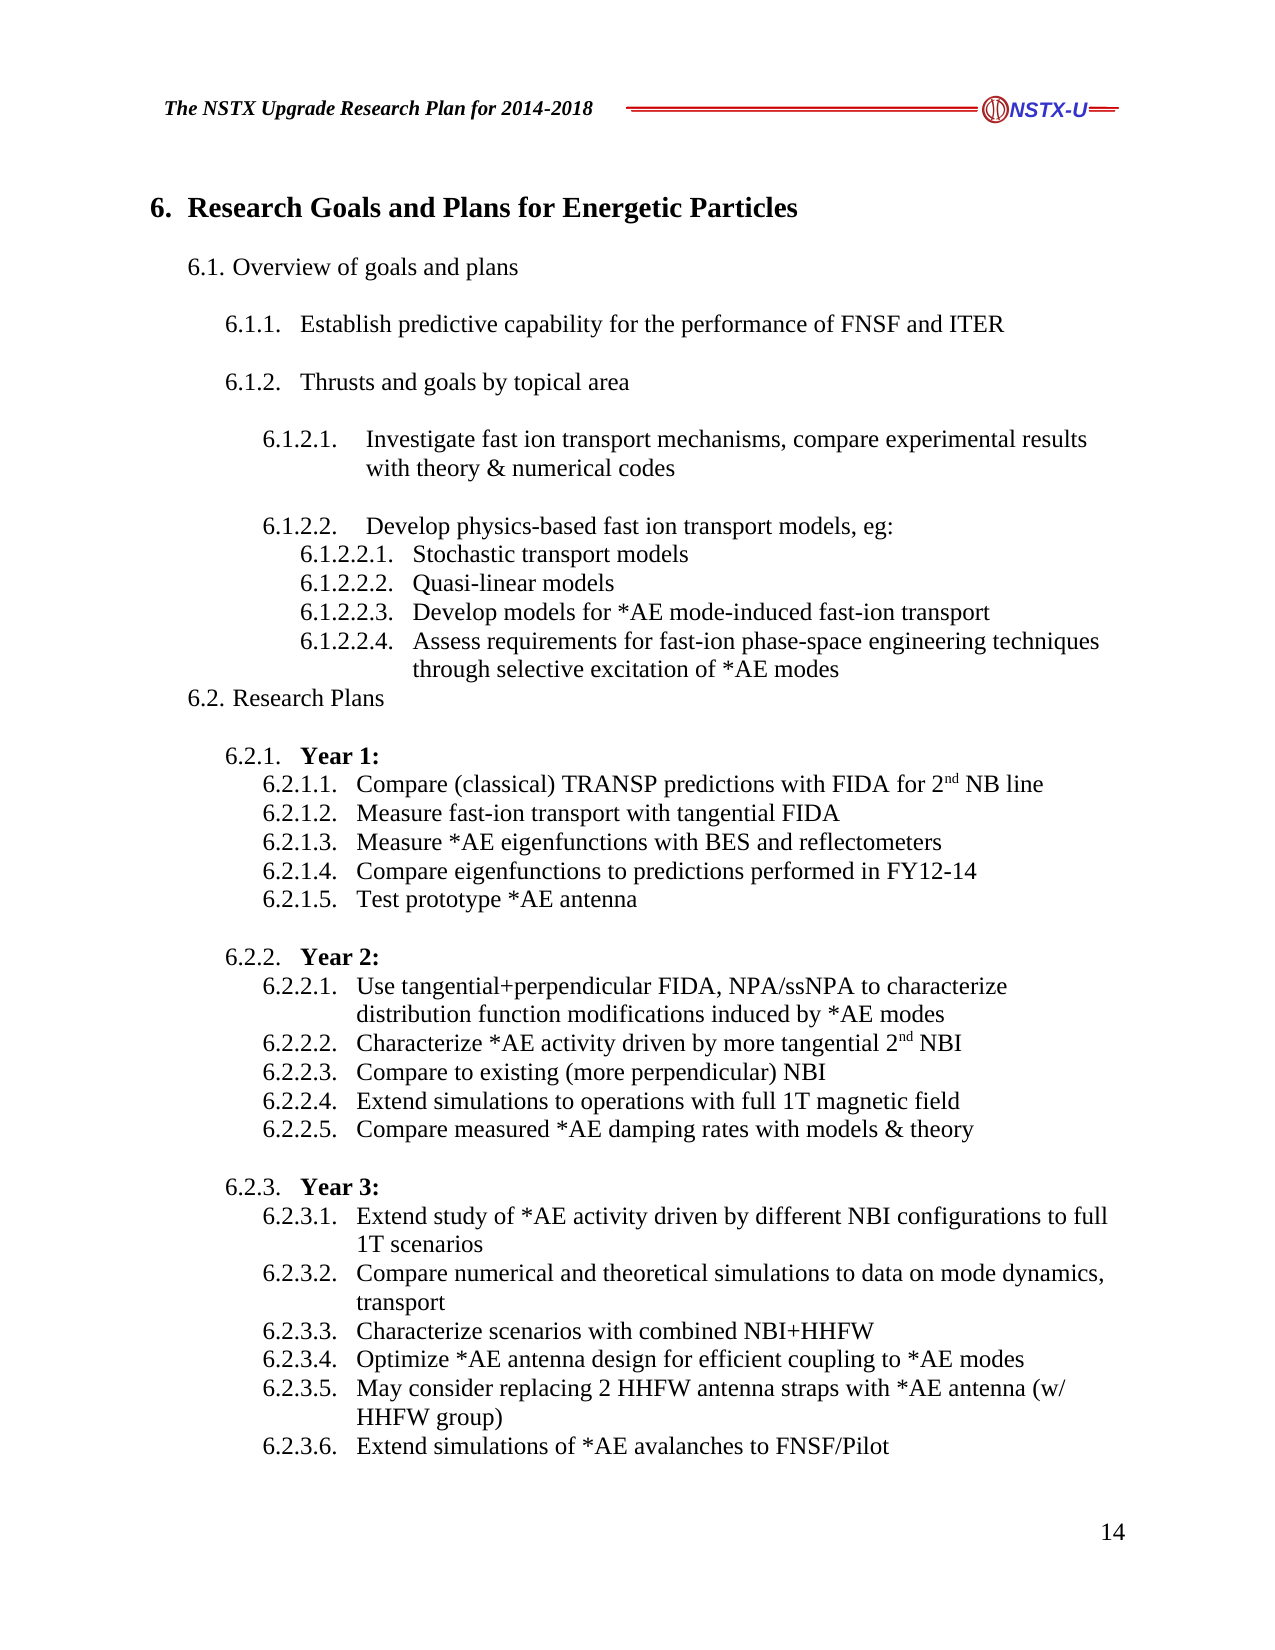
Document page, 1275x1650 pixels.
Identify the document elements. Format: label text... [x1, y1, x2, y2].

list Test prototype *AE antenna [262, 884, 1125, 913]
list Measure fast-ion transport with tangential FIDA [262, 798, 1125, 827]
list Use tangential+perpendicular FIDA, NPA/ssNPA to characterize distribution function modifications induced by *AE modes [262, 971, 1125, 1028]
list Extend study of *AE activity driven by different NBI configurations to full 1T scenarios [262, 1201, 1125, 1258]
list Year 3: [225, 1172, 1125, 1201]
list Compare eigenfunctions to predictions performed in FY12-14 [262, 856, 1125, 884]
list Compare to existing (more perpendicular) NBI [262, 1057, 1125, 1086]
list Quasi-linear models [300, 568, 1125, 597]
list Characterize scenarios with combined NBI+HHFW [262, 1316, 1125, 1344]
list Optimize *AE antenna design for efficient coupling to *AE modes [262, 1344, 1125, 1373]
list Overview of goals and plans [187, 252, 1125, 281]
list Thrusts and goals by topical area [225, 367, 1125, 396]
list Extend simulations of *AE avalanches to FNSF/Pilot [262, 1431, 1125, 1459]
list Compare (classical) TRANSP predictions with FIDA for 2nd NB line [262, 769, 1125, 798]
list Develop physics-based fast ion transport models, eg: [262, 511, 1125, 539]
list Investigate fast ion transport mechanisms, compare experimental results with theory & numerical codes [262, 424, 1125, 482]
list Year 2: [225, 942, 1125, 971]
list Characterize *AE activity driven by more tangential 2nd NBI [262, 1028, 1125, 1057]
list Extend simulations to operations with full 1T magnetic field [262, 1086, 1125, 1114]
list Measure *AE eigenfunctions with BES and reflectometers [262, 827, 1125, 856]
list Research Goals and Plans for Energetic Particles [150, 190, 1125, 223]
list May consider replacing 2 HHFW antenna straps with *AE antenna (w/ HHFW group) [262, 1373, 1125, 1431]
list Assess requirements for fast-ion phase-space engineering techniques through selective excitation of *AE modes [300, 626, 1125, 683]
list Stochastic transport models [300, 539, 1125, 568]
list Compare measured *AE damping rates with models & theory [262, 1114, 1125, 1143]
list Compare numerical and theoretical simulations to data on mode dynamics, transport [262, 1258, 1125, 1316]
list Year 1: [225, 741, 1125, 769]
list Establish predictive capability for the performance of FNSF and ITER [225, 309, 1125, 338]
list Develop models for *AE mode-induced fast-ion transport [300, 597, 1125, 626]
list Research Plans [187, 683, 1125, 712]
